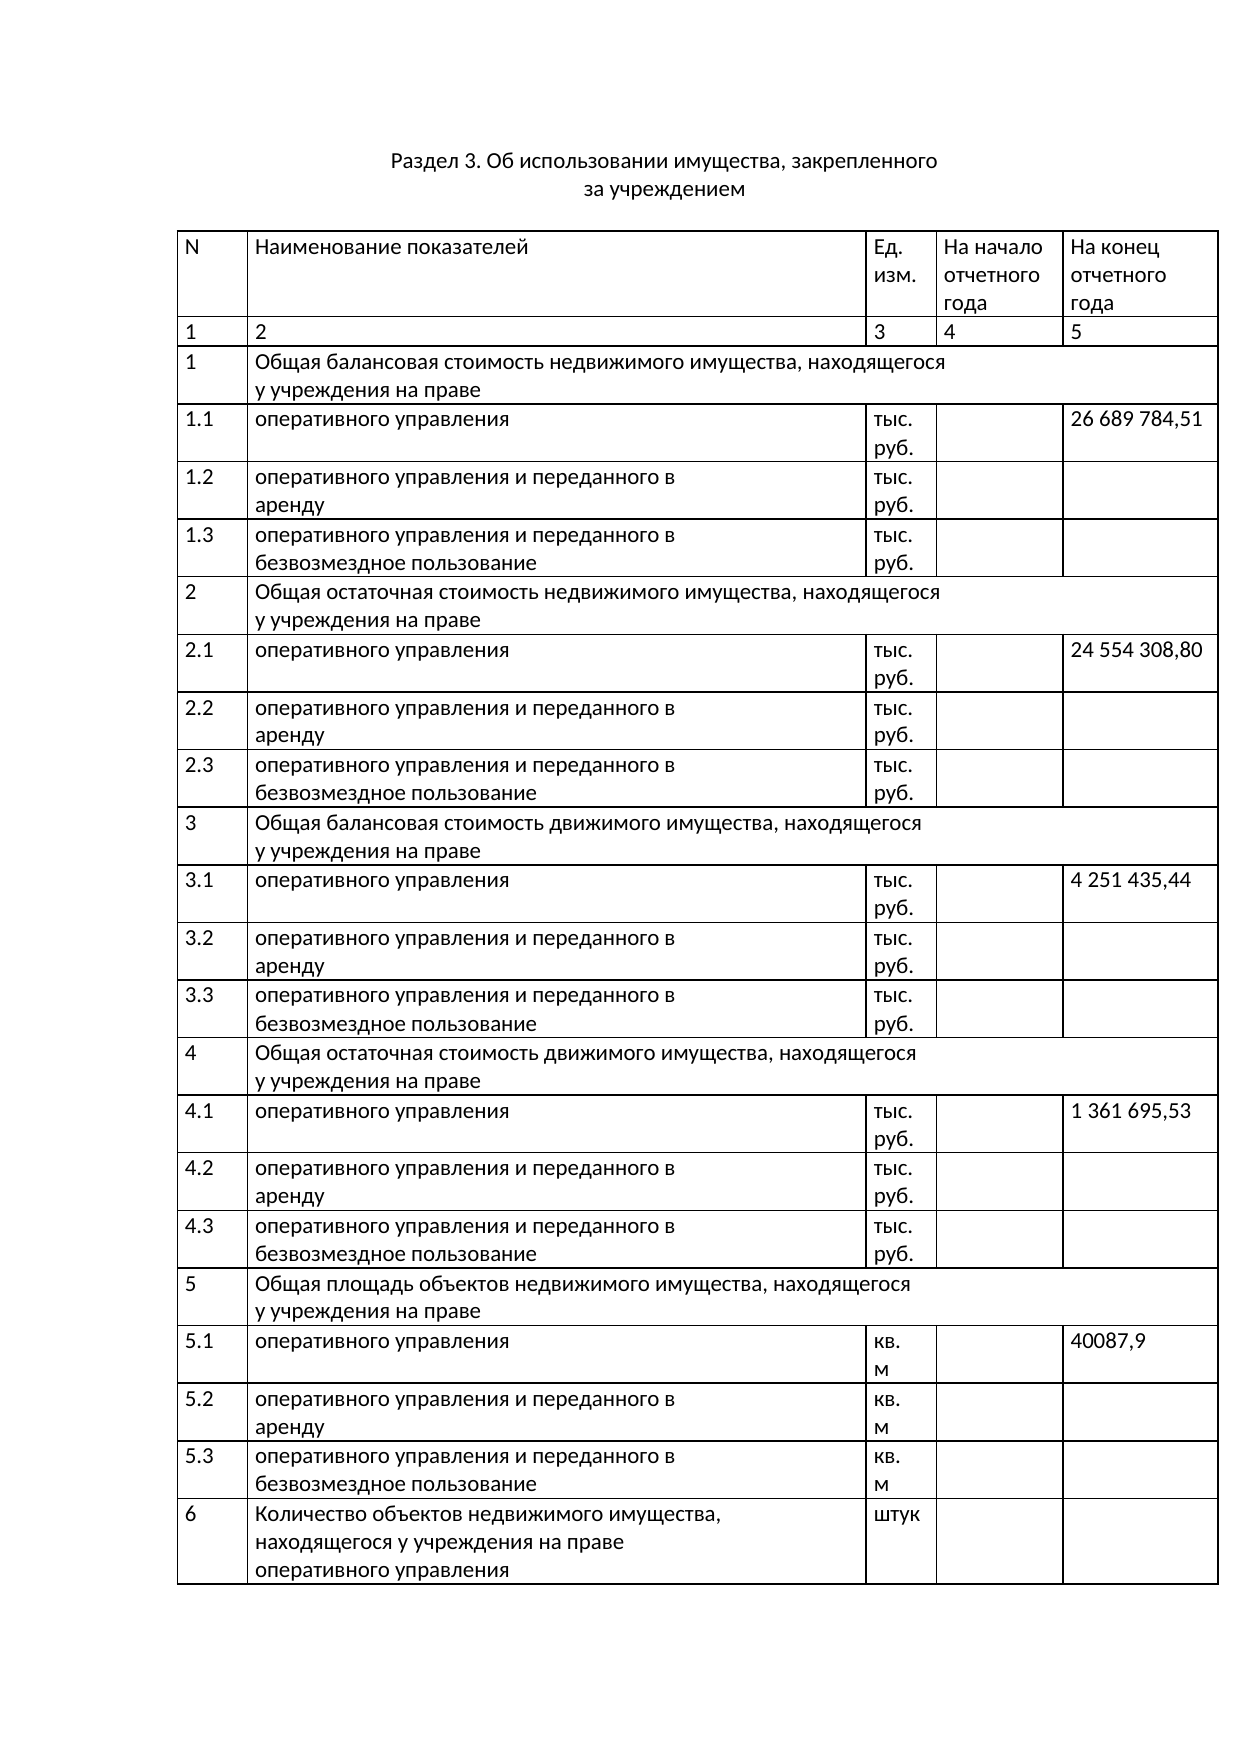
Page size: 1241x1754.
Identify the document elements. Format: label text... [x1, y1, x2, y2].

table_cell [1064, 981, 1217, 1037]
table_cell [937, 1384, 1062, 1440]
table_cell 1.3 [178, 520, 247, 576]
table_cell тыс. руб. [867, 405, 936, 461]
table_cell 3.2 [178, 923, 247, 979]
table_cell Общая остаточная стоимость недвижимого имущества, находящегося у учреждения на праве [248, 577, 1217, 633]
table_cell [937, 1499, 1062, 1583]
table_cell [937, 1211, 1062, 1267]
table_cell 5.3 [178, 1442, 247, 1497]
table_cell оперативного управления [248, 1096, 865, 1152]
table_cell [937, 923, 1062, 979]
table_cell 4.1 [178, 1096, 247, 1152]
table_cell [937, 520, 1062, 576]
table_cell тыс. руб. [867, 1096, 936, 1152]
table_cell 1 [178, 347, 247, 403]
table_cell тыс. руб. [867, 1153, 936, 1209]
table_header Наименование показателей [248, 232, 865, 316]
table_cell [937, 1096, 1062, 1152]
table_cell [1064, 1499, 1217, 1583]
table_cell 1.2 [178, 462, 247, 518]
table_cell кв. м [867, 1326, 936, 1382]
table_cell 1 [178, 317, 247, 345]
table_cell 4.2 [178, 1153, 247, 1209]
table_cell оперативного управления [248, 866, 865, 921]
table_cell тыс. руб. [867, 923, 936, 979]
table_cell 3 [867, 317, 936, 345]
table_cell Общая балансовая стоимость недвижимого имущества, находящегося у учреждения на праве [248, 347, 1217, 403]
table_cell кв. м [867, 1384, 936, 1440]
table_cell [937, 405, 1062, 461]
table_cell оперативного управления [248, 1326, 865, 1382]
table_cell 4 [937, 317, 1062, 345]
table_cell оперативного управления и переданного в безвозмездное пользование [248, 750, 865, 806]
table_cell оперативного управления и переданного в безвозмездное пользование [248, 520, 865, 576]
table_cell оперативного управления и переданного в безвозмездное пользование [248, 1442, 865, 1497]
table_cell тыс. руб. [867, 635, 936, 691]
table_cell [1064, 693, 1217, 749]
table_cell кв. м [867, 1442, 936, 1497]
table_cell [1064, 1153, 1217, 1209]
table_cell оперативного управления [248, 635, 865, 691]
table_cell оперативного управления и переданного в безвозмездное пользование [248, 1211, 865, 1267]
table_cell [937, 635, 1062, 691]
table_cell тыс. руб. [867, 866, 936, 921]
table_cell тыс. руб. [867, 462, 936, 518]
table_cell [1064, 1442, 1217, 1497]
table_cell Количество объектов недвижимого имущества, находящегося у учреждения на праве оперативного управления [248, 1499, 865, 1583]
table_cell 3.3 [178, 981, 247, 1037]
table_cell 4 [178, 1038, 247, 1094]
table_cell [937, 1153, 1062, 1209]
text Раздел 3. Об использовании имущества, закрепленного [177, 146, 1152, 174]
table_cell 4 251 435,44 [1064, 866, 1217, 921]
table_cell оперативного управления и переданного в аренду [248, 1153, 865, 1209]
table_cell 24 554 308,80 [1064, 635, 1217, 691]
table_cell 26 689 784,51 [1064, 405, 1217, 461]
table_cell оперативного управления и переданного в аренду [248, 923, 865, 979]
table_cell [1064, 462, 1217, 518]
table_header На конец отчетного года [1064, 232, 1217, 316]
table_cell тыс. руб. [867, 1211, 936, 1267]
table_cell [1064, 520, 1217, 576]
table_cell 2 [248, 317, 865, 345]
table_cell 3 [178, 808, 247, 864]
table_cell 5.1 [178, 1326, 247, 1382]
table_cell [937, 866, 1062, 921]
table_cell 5 [178, 1269, 247, 1325]
table_cell Общая остаточная стоимость движимого имущества, находящегося у учреждения на праве [248, 1038, 1217, 1094]
table_cell штук [867, 1499, 936, 1583]
table_cell [937, 750, 1062, 806]
table_cell 2.2 [178, 693, 247, 749]
table_header Ед. изм. [867, 232, 936, 316]
table_cell [937, 981, 1062, 1037]
table_cell тыс. руб. [867, 981, 936, 1037]
table_cell 2 [178, 577, 247, 633]
table_cell тыс. руб. [867, 750, 936, 806]
table_cell [937, 1326, 1062, 1382]
table_cell 40087,9 [1064, 1326, 1217, 1382]
table_cell [937, 693, 1062, 749]
table_cell [1064, 1384, 1217, 1440]
table_cell 5 [1064, 317, 1217, 345]
table_cell 2.3 [178, 750, 247, 806]
table_cell [1064, 923, 1217, 979]
table_cell Общая площадь объектов недвижимого имущества, находящегося у учреждения на праве [248, 1269, 1217, 1325]
table_cell Общая балансовая стоимость движимого имущества, находящегося у учреждения на праве [248, 808, 1217, 864]
table_cell 2.1 [178, 635, 247, 691]
table_cell 1.1 [178, 405, 247, 461]
table_cell 1 361 695,53 [1064, 1096, 1217, 1152]
table_cell [937, 462, 1062, 518]
table_header N [178, 232, 247, 316]
table_cell 4.3 [178, 1211, 247, 1267]
table_cell тыс. руб. [867, 520, 936, 576]
table_cell [1064, 750, 1217, 806]
text за учреждением [177, 174, 1152, 202]
table_cell 3.1 [178, 866, 247, 921]
table_cell 6 [178, 1499, 247, 1583]
table_cell оперативного управления и переданного в аренду [248, 462, 865, 518]
table_cell оперативного управления и переданного в аренду [248, 1384, 865, 1440]
table_cell тыс. руб. [867, 693, 936, 749]
table_cell оперативного управления [248, 405, 865, 461]
table_cell 5.2 [178, 1384, 247, 1440]
table_cell оперативного управления и переданного в безвозмездное пользование [248, 981, 865, 1037]
table_cell [937, 1442, 1062, 1497]
table_cell оперативного управления и переданного в аренду [248, 693, 865, 749]
table_cell [1064, 1211, 1217, 1267]
table_header На начало отчетного года [937, 232, 1062, 316]
